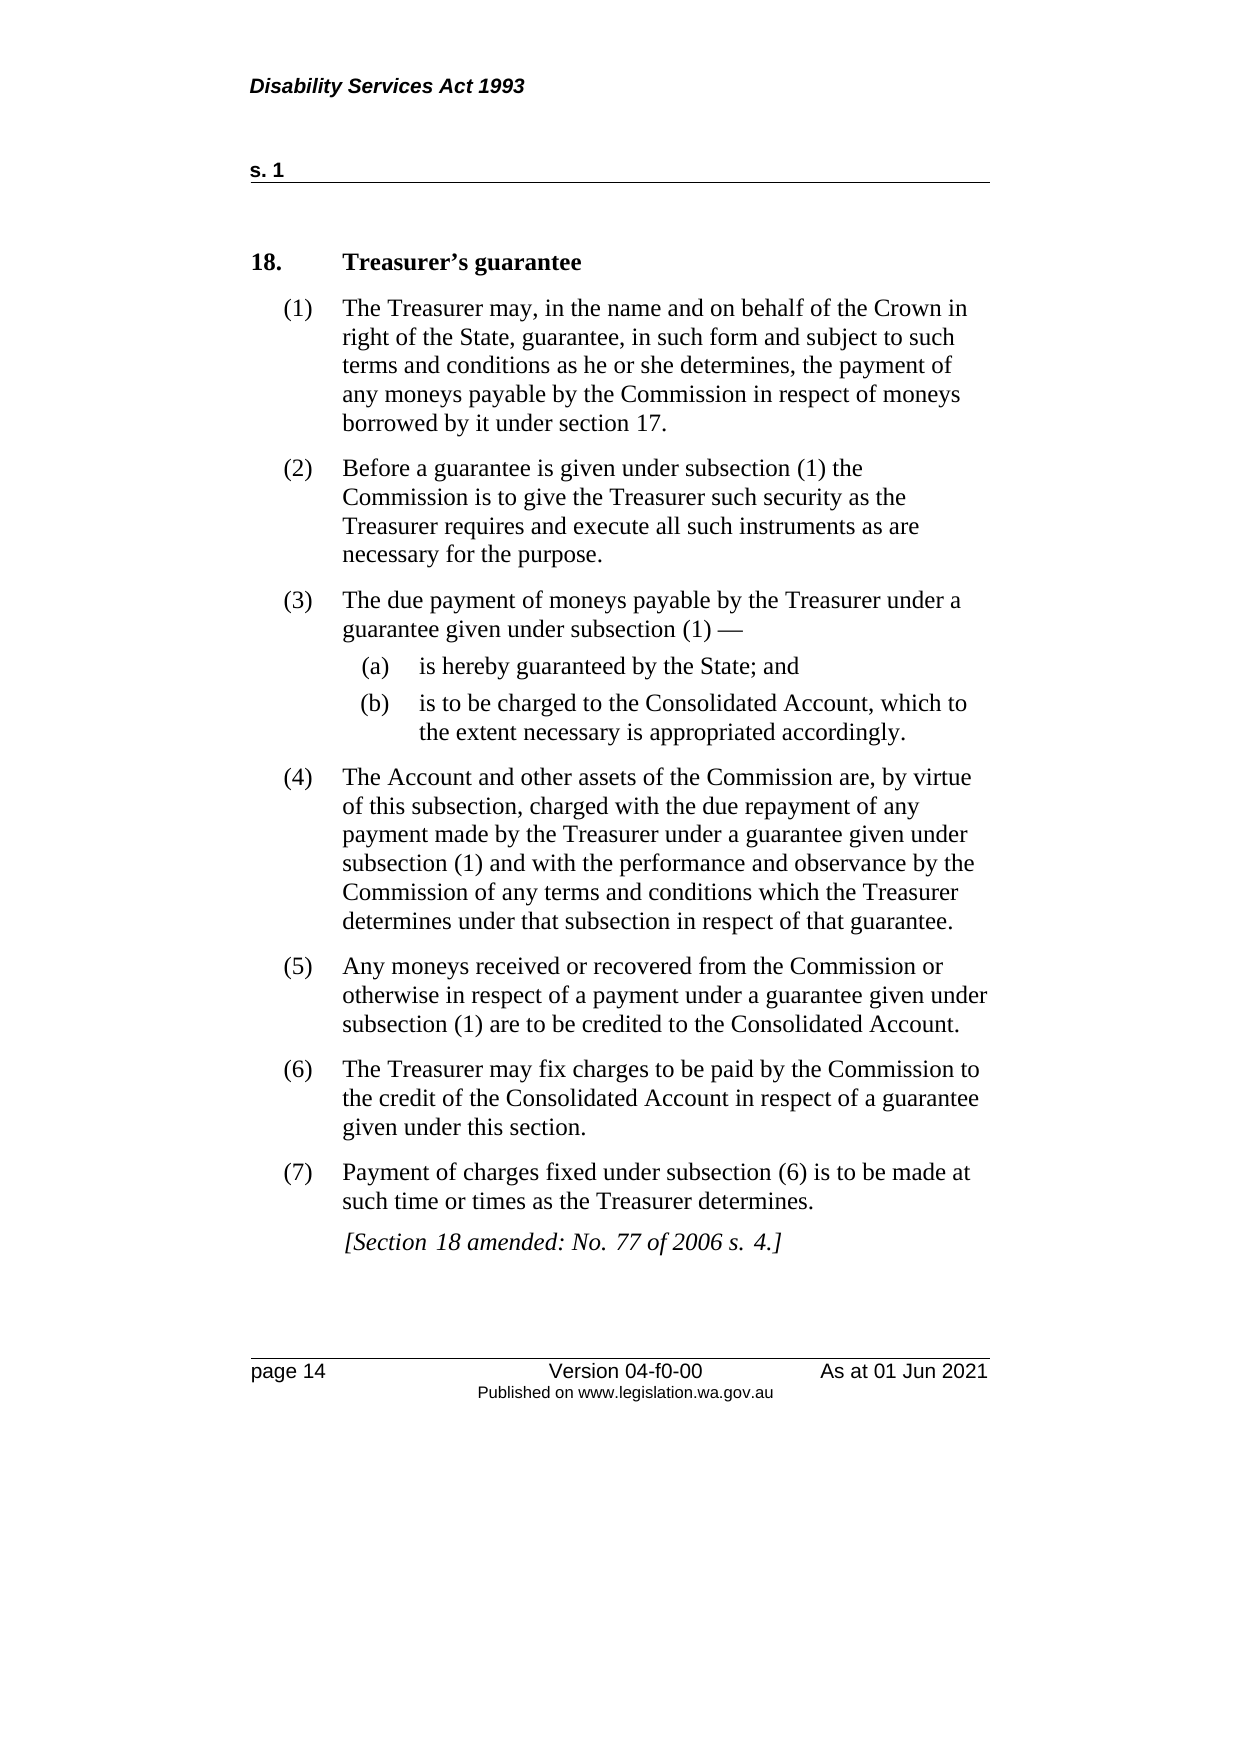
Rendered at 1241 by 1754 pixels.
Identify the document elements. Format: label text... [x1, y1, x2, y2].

text (2) Before a guarantee is given under subsection (1) the Commission is to give the Treasurer such security as the Treasurer requires and execute all such instruments as are necessary for the purpose. [251, 453, 990, 568]
subtitle 18. Treasurer’s guarantee [251, 247, 990, 276]
text (4) The Account and other assets of the Commission are, by virtue of this subsection, charged with the due repayment of any payment made by the Treasurer under a guarantee given under subsection (1) and with the performance and observance by the Commission of any terms and conditions which the Treasurer determines under that subsection in respect of that guarantee. [251, 762, 990, 934]
text (7) Payment of charges fixed under subsection (6) is to be made at such time or times as the Treasurer determines. [251, 1157, 990, 1214]
text (b) is to be charged to the Consolidated Account, which to the extent necessary is appropriated accordingly. [251, 688, 990, 745]
text [Section 18 amended: No. 77 of 2006 s. 4.] [251, 1227, 990, 1256]
text (3) The due payment of moneys payable by the Treasurer under a guarantee given under subsection (1) — [251, 585, 990, 642]
text (1) The Treasurer may, in the name and on behalf of the Crown in right of the State, guarantee, in such form and subject to such terms and conditions as he or she determines, the payment of any moneys payable by the Commission in respect of moneys borrowed by it under section 17. [251, 293, 990, 437]
text (a) is hereby guaranteed by the State; and [251, 651, 990, 679]
text (6) The Treasurer may fix charges to be paid by the Commission to the credit of the Consolidated Account in respect of a guarantee given under this section. [251, 1054, 990, 1140]
text (5) Any moneys received or recovered from the Commission or otherwise in respect of a payment under a guarantee given under subsection (1) are to be credited to the Consolidated Account. [251, 951, 990, 1037]
